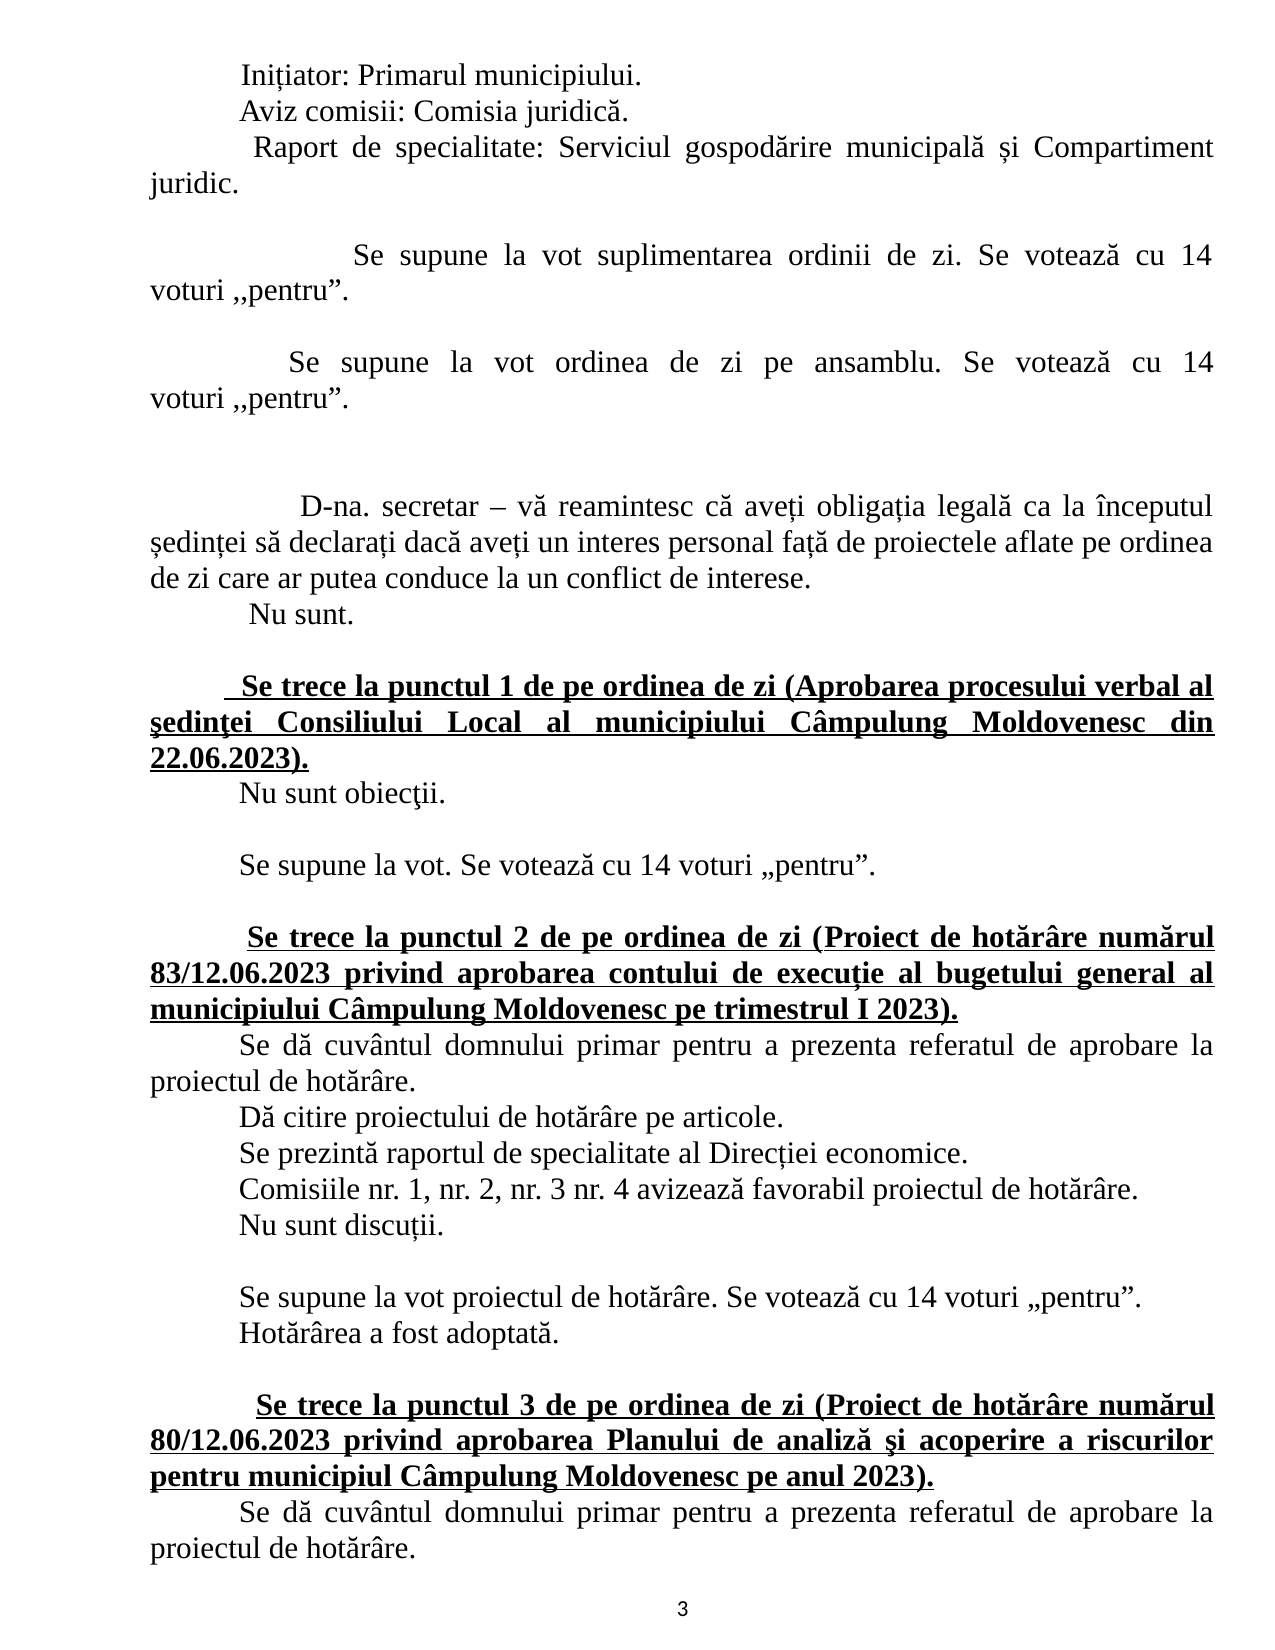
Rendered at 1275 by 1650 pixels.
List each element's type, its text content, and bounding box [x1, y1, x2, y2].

text Se supune la vot. Se votează cu 14 voturi „pentru”. [150, 847, 1215, 883]
text Aviz comisii: Comisia juridică. [150, 92, 1215, 128]
text Se trece la punctul 1 de pe ordinea de zi (Aprobarea procesului verbal al şedinţei Consiliului Local al municipiului Câmpulung Moldovenesc din 22.06.2023). [150, 667, 1215, 734]
text Se trece la punctul 1 de pe ordinea de zi (Aprobarea procesului verbal al şedinţei Consiliului Local al municipiului Câmpulung Moldovenesc din 22.06.2023). [150, 736, 1215, 775]
text Se trece la punctul 3 de pe ordinea de zi (Proiect de hotărâre numărul 80/12.06.2023 privind aprobarea Planului de analiză şi acoperire a riscurilor pentru municipiul Câmpulung Moldovenesc pe anul 2023). [150, 1386, 1215, 1493]
text Dă citire proiectului de hotărâre pe articole. [150, 1098, 1215, 1134]
text Se trece la punctul 2 de pe ordinea de zi (Proiect de hotărâre numărul 83/12.06.2023 privind aprobarea contului de execuție al bugetului general al municipiului Câmpulung Moldovenesc pe trimestrul I 2023). [150, 918, 1215, 986]
text Se supune la vot suplimentarea ordinii de zi. Se votează cu 14 voturi ,,pentru”. [150, 236, 1215, 308]
text Nu sunt. [150, 595, 1215, 631]
text Nu sunt obiecţii. [150, 775, 1215, 811]
text Se trece la punctul 2 de pe ordinea de zi (Proiect de hotărâre numărul 83/12.06.2023 privind aprobarea contului de execuție al bugetului general al municipiului Câmpulung Moldovenesc pe trimestrul I 2023). [150, 987, 1215, 1026]
text Se dă cuvântul domnului primar pentru a prezenta referatul de aprobare la proiectul de hotărâre. [150, 1493, 1215, 1565]
text Comisiile nr. 1, nr. 2, nr. 3 nr. 4 avizează favorabil proiectul de hotărâre. [150, 1170, 1215, 1206]
text Hotărârea a fost adoptată. [150, 1314, 1215, 1350]
text D-na. secretar – vă reamintesc că aveți obligația legală ca la începutul ședinței să declarați dacă aveți un interes personal față de proiectele aflate pe ordinea de zi care ar putea conduce la un conflict de interese. [150, 487, 1215, 595]
text Se supune la vot ordinea de zi pe ansamblu. Se votează cu 14 voturi ,,pentru”. [150, 343, 1215, 415]
text Inițiator: Primarul municipiului. [150, 56, 1215, 92]
text Raport de specialitate: Serviciul gospodărire municipală și Compartiment juridic. [150, 128, 1215, 200]
text Nu sunt discuții. [150, 1206, 1215, 1242]
text Se prezintă raportul de specialitate al Direcției economice. [150, 1134, 1215, 1170]
text Se dă cuvântul domnului primar pentru a prezenta referatul de aprobare la proiectul de hotărâre. [150, 1026, 1215, 1098]
text Se supune la vot proiectul de hotărâre. Se votează cu 14 voturi „pentru”. [150, 1278, 1215, 1314]
